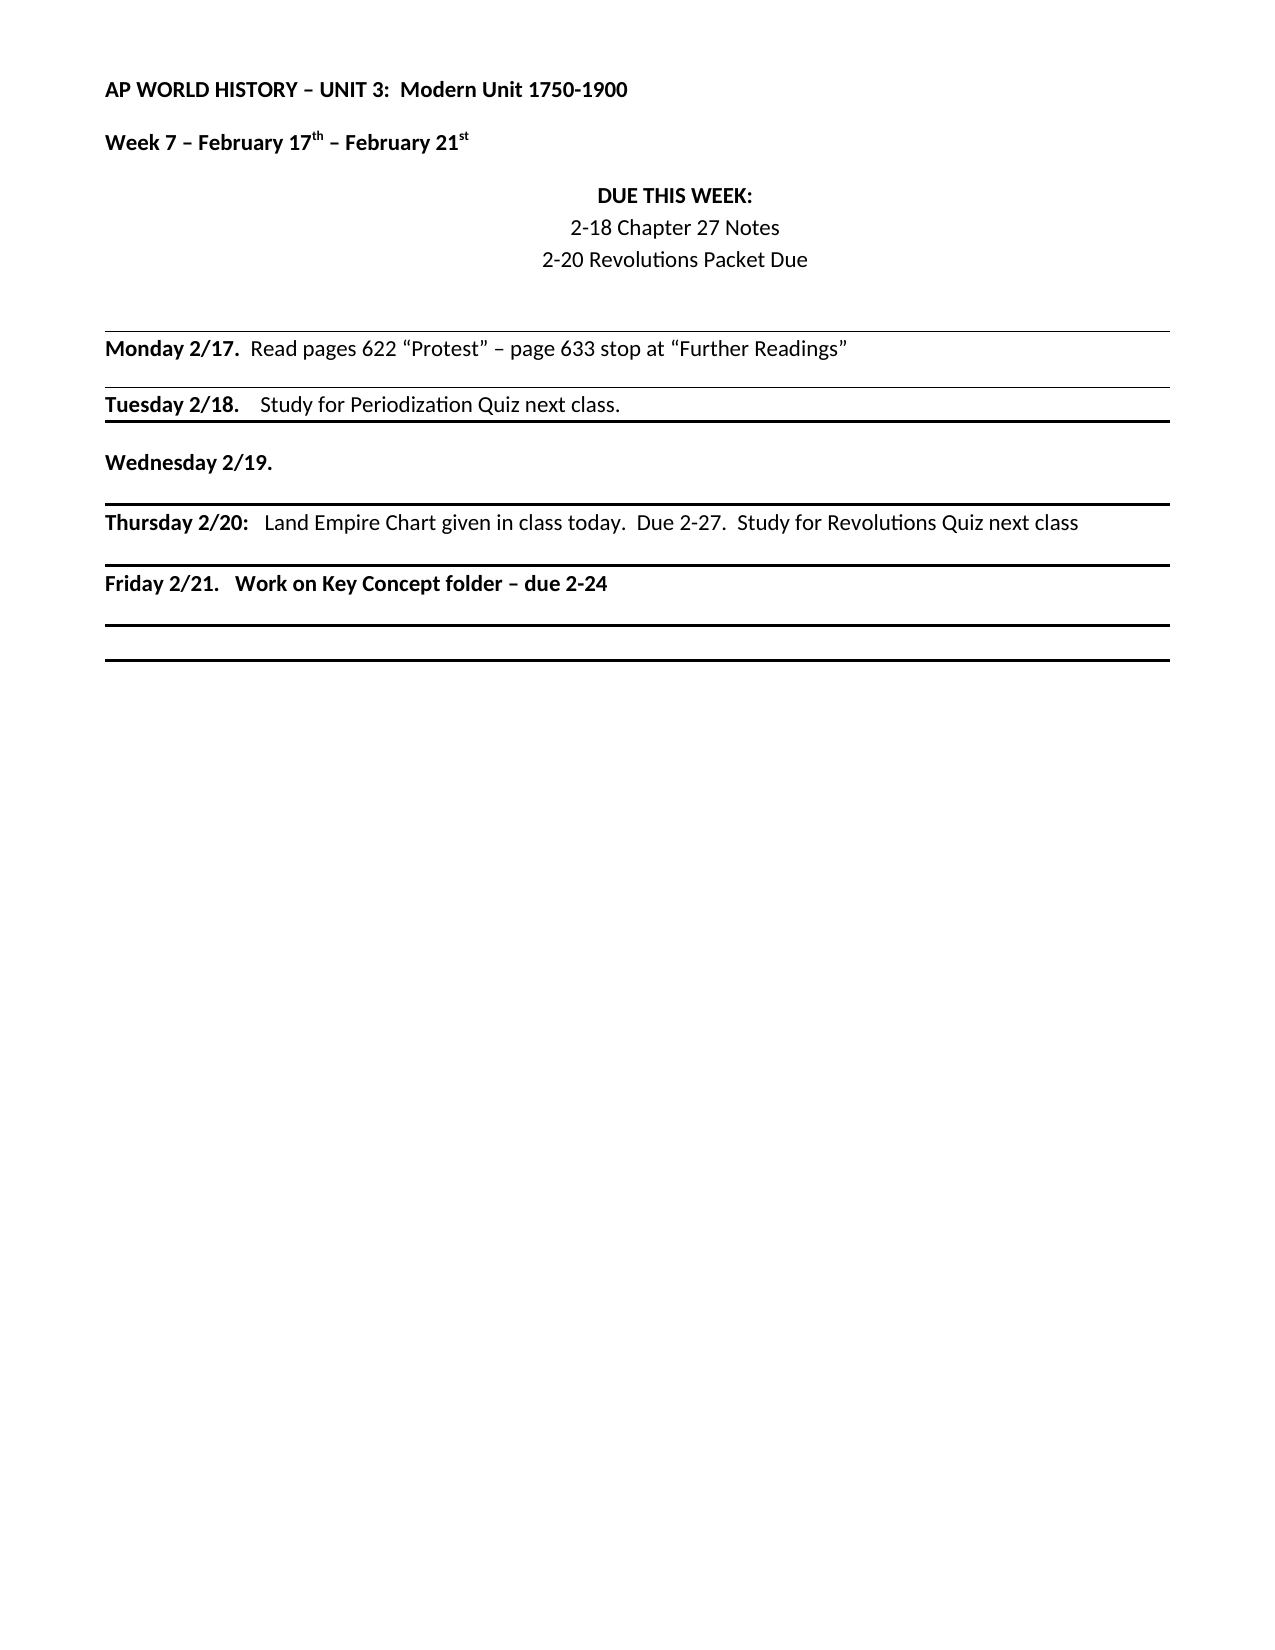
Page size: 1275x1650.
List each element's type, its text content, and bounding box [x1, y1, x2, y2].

text Week 7 – February 17th – February 21st [105, 128, 1170, 156]
text Monday 2/17. Read pages 622 “Protest” – page 633 stop at “Further Readings” [105, 332, 1170, 362]
text Wednesday 2/19. [105, 448, 1170, 478]
list DUE THIS WEEK: [180, 181, 1170, 209]
text AP WORLD HISTORY – UNIT 3: Modern Unit 1750-1900 [105, 75, 1170, 103]
text Friday 2/21. Work on Key Concept folder – due 2-24 [105, 567, 1170, 599]
list 2-18 Chapter 27 Notes [180, 213, 1170, 241]
list 2-20 Revolutions Packet Due [180, 245, 1170, 273]
text Thursday 2/20: Land Empire Chart given in class today. Due 2-27. Study for Revolutions Quiz next class [105, 506, 1170, 538]
text Tuesday 2/18. Study for Periodization Quiz next class. [105, 388, 1170, 420]
